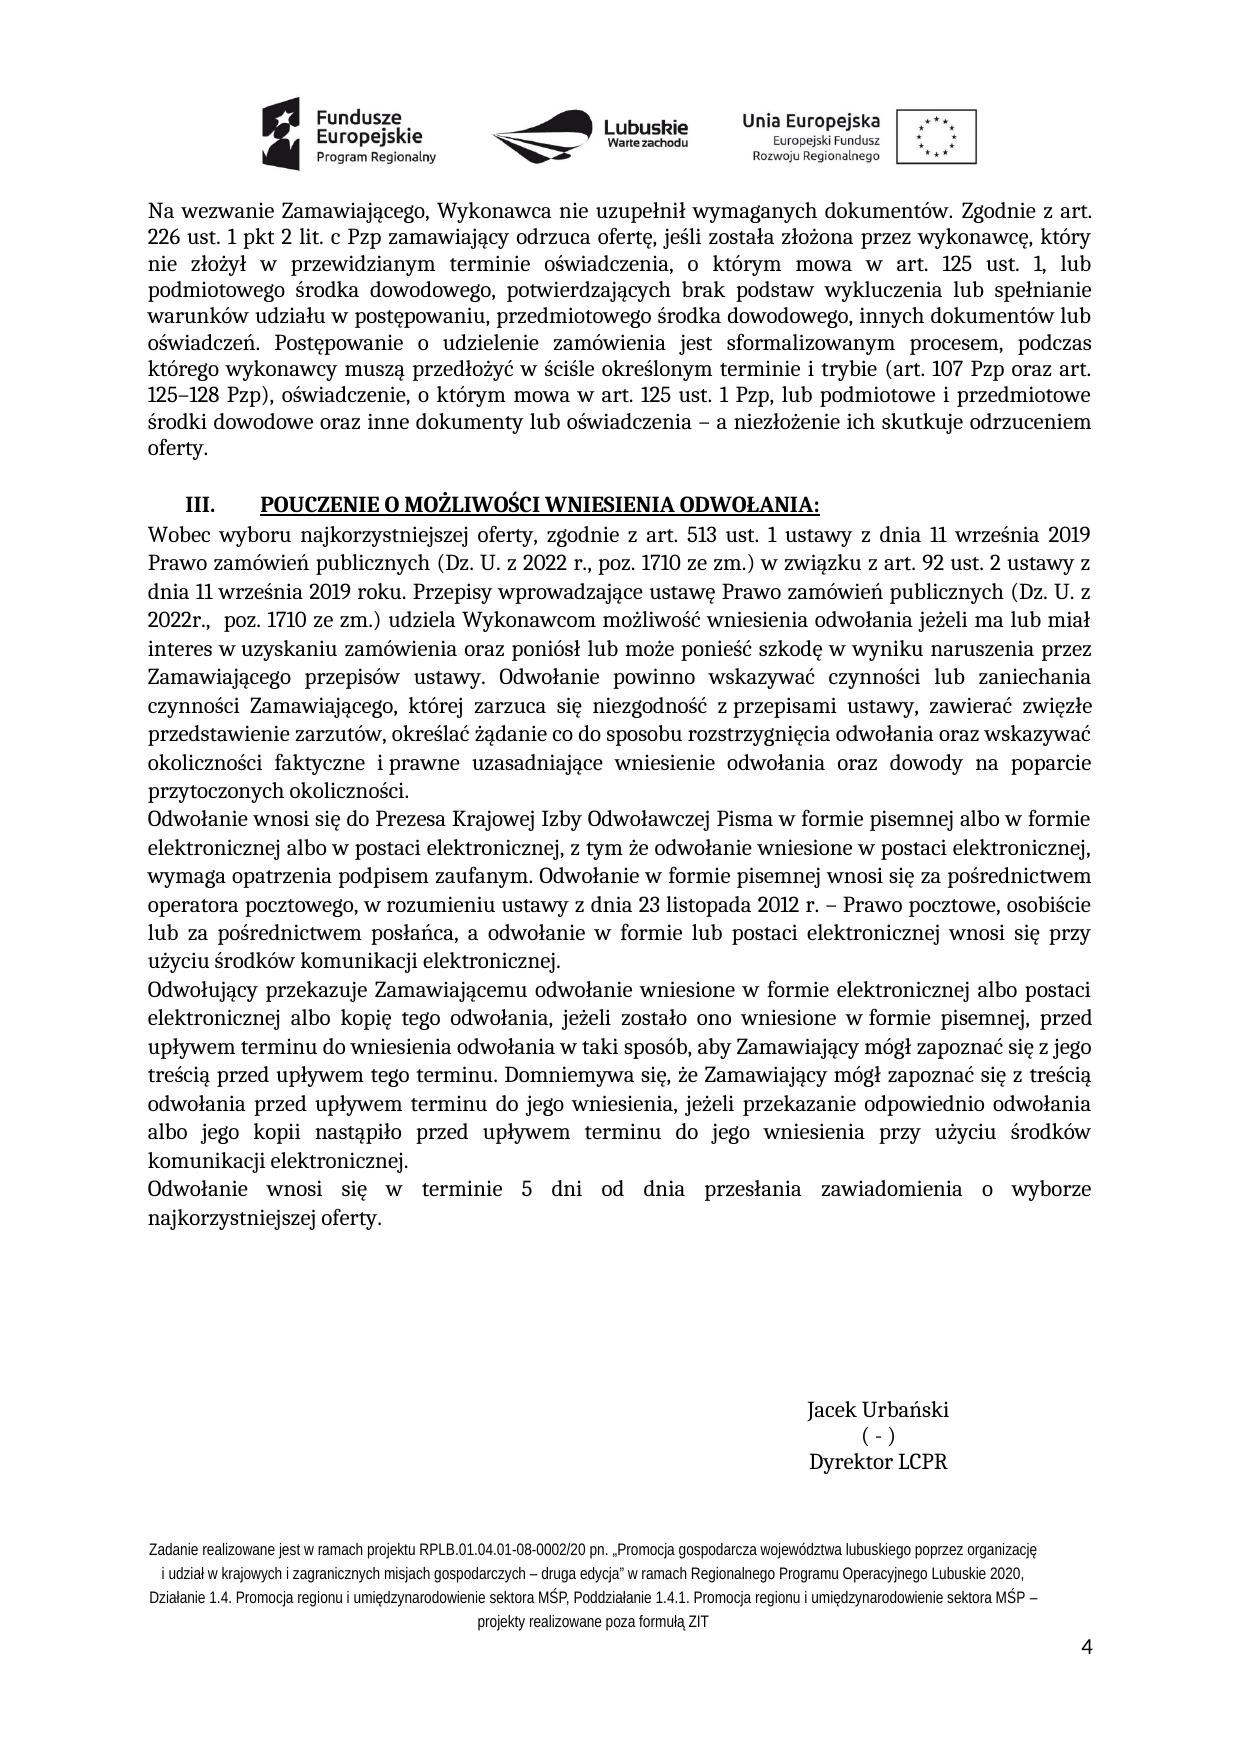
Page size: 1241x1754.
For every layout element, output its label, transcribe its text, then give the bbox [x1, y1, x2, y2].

text Na wezwanie Zamawiającego, Wykonawca nie uzupełnił wymaganych dokumentów. Zgodnie z art. 226 ust. 1 pkt 2 lit. c Pzp zamawiający odrzuca ofertę, jeśli została złożona przez wykonawcę, który nie złożył w przewidzianym terminie oświadczenia, o którym mowa w art. 125 ust. 1, lub podmiotowego środka dowodowego, potwierdzających brak podstaw wykluczenia lub spełnianie warunków udziału w postępowaniu, przedmiotowego środka dowodowego, innych dokumentów lub oświadczeń. Postępowanie o udzielenie zamówienia jest sformalizowanym procesem, podczas którego wykonawcy muszą przedłożyć w ściśle określonym terminie i trybie (art. 107 Pzp oraz art. 125–128 Pzp), oświadczenie, o którym mowa w art. 125 ust. 1 Pzp, lub podmiotowe i przedmiotowe środki dowodowe oraz inne dokumenty lub oświadczenia – a niezłożenie ich skutkuje odrzuceniem oferty. [148, 198, 1093, 461]
text ( - ) [664, 1423, 1093, 1449]
list POUCZENIE O MOŻLIWOŚCI WNIESIENIA ODWOŁANIA: [185, 492, 1093, 518]
text Odwołanie wnosi się w terminie 5 dni od dnia przesłania zawiadomienia o wyborze najkorzystniejszej oferty. [148, 1176, 1093, 1231]
text Wobec wyboru najkorzystniejszej oferty, zgodnie z art. 513 ust. 1 ustawy z dnia 11 września 2019 Prawo zamówień publicznych (Dz. U. z 2022 r., poz. 1710 ze zm.) w związku z art. 92 ust. 2 ustawy z dnia 11 września 2019 roku. Przepisy wprowadzające ustawę Prawo zamówień publicznych (Dz. U. z 2022r., poz. 1710 ze zm.) udziela Wykonawcom możliwość wniesienia odwołania jeżeli ma lub miał interes w uzyskaniu zamówienia oraz poniósł lub może ponieść szkodę w wyniku naruszenia przez Zamawiającego przepisów ustawy. Odwołanie powinno wskazywać czynności lub zaniechania czynności Zamawiającego, której zarzuca się niezgodność z przepisami ustawy, zawierać zwięzłe przedstawienie zarzutów, określać żądanie co do sposobu rozstrzygnięcia odwołania oraz wskazywać okoliczności faktyczne i prawne uzasadniające wniesienie odwołania oraz dowody na poparcie przytoczonych okoliczności. [148, 522, 1093, 804]
text Odwołanie wnosi się do Prezesa Krajowej Izby Odwoławczej Pisma w formie pisemnej albo w formie elektronicznej albo w postaci elektronicznej, z tym że odwołanie wniesione w postaci elektronicznej, wymaga opatrzenia podpisem zaufanym. Odwołanie w formie pisemnej wnosi się za pośrednictwem operatora pocztowego, w rozumieniu ustawy z dnia 23 listopada 2012 r. – Prawo pocztowe, osobiście lub za pośrednictwem posłańca, a odwołanie w formie lub postaci elektronicznej wnosi się przy użyciu środków komunikacji elektronicznej. [148, 806, 1093, 975]
picture [236, 73, 1004, 198]
text Jacek Urbański [664, 1396, 1093, 1423]
text Dyrektor LCPR [664, 1449, 1093, 1476]
text Odwołujący przekazuje Zamawiającemu odwołanie wniesione w formie elektronicznej albo postaci elektronicznej albo kopię tego odwołania, jeżeli zostało ono wniesione w formie pisemnej, przed upływem terminu do wniesienia odwołania w taki sposób, aby Zamawiający mógł zapoznać się z jego treścią przed upływem tego terminu. Domniemywa się, że Zamawiający mógł zapoznać się z treścią odwołania przed upływem terminu do jego wniesienia, jeżeli przekazanie odpowiednio odwołania albo jego kopii nastąpiło przed upływem terminu do jego wniesienia przy użyciu środków komunikacji elektronicznej. [148, 977, 1093, 1174]
